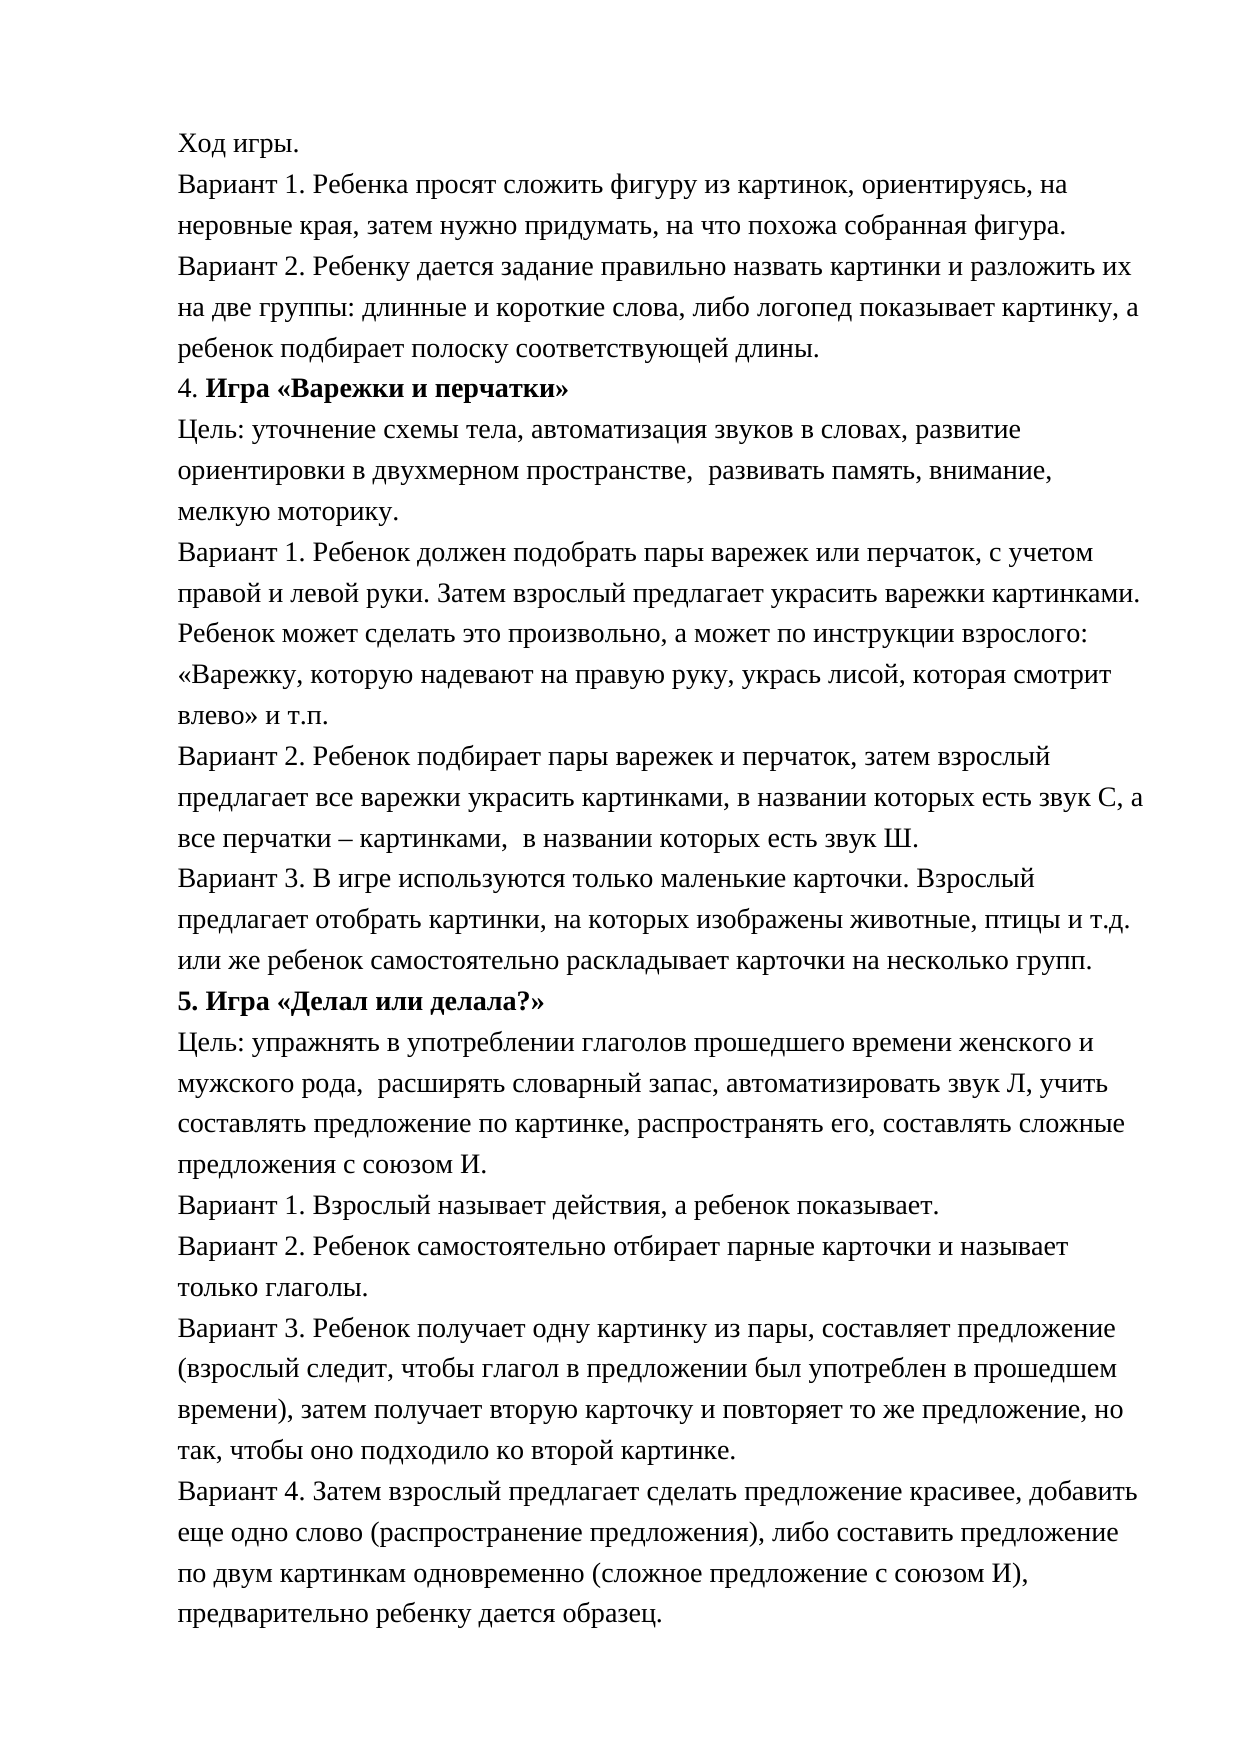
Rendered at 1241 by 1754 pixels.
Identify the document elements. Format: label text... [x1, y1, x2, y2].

text 4. Игра «Варежки и перчатки» [177, 363, 1152, 404]
text Вариант 1. Взрослый называет действия, а ребенок показывает. [177, 1180, 1152, 1221]
text Вариант 2. Ребенок самостоятельно отбирает парные карточки и называет только глаголы. [177, 1221, 1152, 1302]
text Вариант 2. Ребенку дается задание правильно назвать картинки и разложить их на две группы: длинные и короткие слова, либо логопед показывает картинку, а ребенок подбирает полоску соответствующей длины. [177, 241, 1152, 363]
text Цель: упражнять в употреблении глаголов прошедшего времени женского и мужского рода, расширять словарный запас, автоматизировать звук Л, учить составлять предложение по картинке, распространять его, составлять сложные предложения с союзом И. [177, 1016, 1152, 1180]
text Вариант 1. Ребенок должен подобрать пары варежек или перчаток, с учетом правой и левой руки. Затем взрослый предлагает украсить варежки картинками. Ребенок может сделать это произвольно, а может по инструкции взрослого: «Варежку, которую надевают на правую руку, укрась лисой, которая смотрит влево» и т.п. [177, 526, 1152, 731]
text Цель: уточнение схемы тела, автоматизация звуков в словах, развитие ориентировки в двухмерном пространстве, развивать память, внимание, мелкую моторику. [177, 404, 1152, 526]
text Вариант 2. Ребенок подбирает пары варежек и перчаток, затем взрослый предлагает все варежки украсить картинками, в названии которых есть звук С, а все перчатки – картинками, в названии которых есть звук Ш. [177, 731, 1152, 853]
text Ход игры. [177, 118, 1152, 159]
text 5. Игра «Делал или делала?» [177, 976, 1152, 1016]
text Вариант 1. Ребенка просят сложить фигуру из картинок, ориентируясь, на неровные края, затем нужно придумать, на что похожа собранная фигура. [177, 159, 1152, 241]
text Вариант 4. Затем взрослый предлагает сделать предложение красивее, добавить еще одно слово (распространение предложения), либо составить предложение по двум картинкам одновременно (сложное предложение с союзом И), предварительно ребенку дается образец. [177, 1466, 1152, 1629]
text Вариант 3. Ребенок получает одну картинку из пары, составляет предложение (взрослый следит, чтобы глагол в предложении был употреблен в прошедшем времени), затем получает вторую карточку и повторяет то же предложение, но так, чтобы оно подходило ко второй картинке. [177, 1302, 1152, 1466]
text Вариант 3. В игре используются только маленькие карточки. Взрослый предлагает отобрать картинки, на которых изображены животные, птицы и т.д. или же ребенок самостоятельно раскладывает карточки на несколько групп. [177, 853, 1152, 976]
